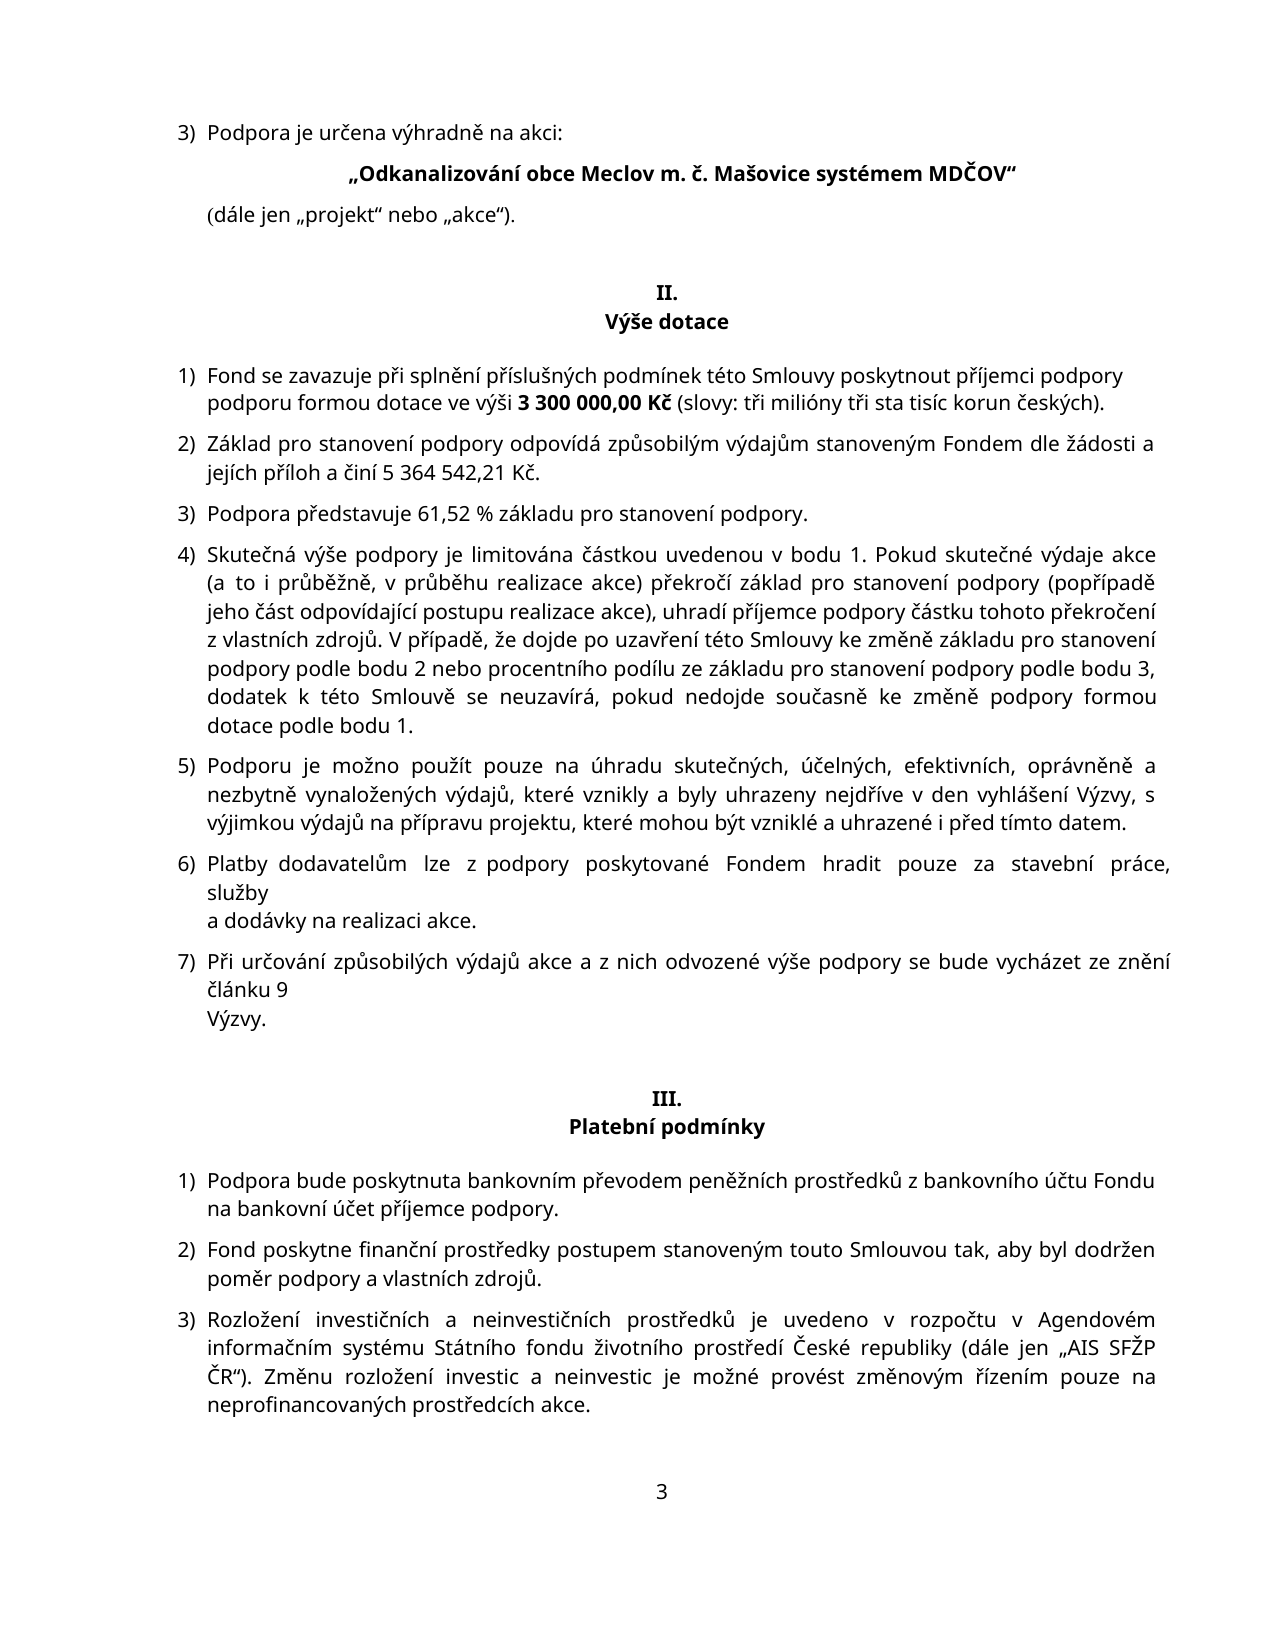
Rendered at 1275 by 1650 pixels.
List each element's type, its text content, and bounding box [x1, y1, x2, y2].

list Podpora bude poskytnuta bankovním převodem peněžních prostředků z bankovního účtu Fondu na bankovní účet příjemce podpory. [177, 1166, 1157, 1223]
text (dále jen „projekt“ nebo „akce“). [207, 200, 1171, 228]
text a dodávky na realizaci akce. [207, 906, 1171, 935]
subtitle Platební podmínky [272, 1112, 1061, 1141]
list Skutečná výše podpory je limitována částkou uvedenou v bodu 1. Pokud skutečné výdaje akce (a to i průběžně, v průběhu realizace akce) překročí základ pro stanovení podpory (popřípadě jeho část odpovídající postupu realizace akce), uhradí příjemce podpory částku tohoto překročení z vlastních zdrojů. V případě, že dojde po uzavření této Smlouvy ke změně základu pro stanovení podpory podle bodu 2 nebo procentního podílu ze základu pro stanovení podpory podle bodu 3, dodatek k této Smlouvě se neuzavírá, pokud nedojde současně ke změně podpory formou dotace podle bodu 1. [177, 540, 1157, 739]
text Výzvy. [207, 1004, 1171, 1033]
list Fond se zavazuje při splnění příslušných podmínek této Smlouvy poskytnout příjemci podpory podporu formou dotace ve výši 3 300 000,00 Kč (slovy: tři milióny tři sta tisíc korun českých). [177, 361, 1157, 417]
list Při určování způsobilých výdajů akce a z nich odvozené výše podpory se bude vycházet ze znění článku 9 [177, 947, 1171, 1004]
list Podpora je určena výhradně na akci: [177, 118, 1171, 146]
list Fond poskytne finanční prostředky postupem stanoveným touto Smlouvou tak, aby byl dodržen poměr podpory a vlastních zdrojů. [177, 1236, 1157, 1292]
list Rozložení investičních a neinvestičních prostředků je uvedeno v rozpočtu v Agendovém informačním systému Státního fondu životního prostředí České republiky (dále jen „AIS SFŽP ČR“). Změnu rozložení investic a neinvestic je možné provést změnovým řízením pouze na neprofinancovaných prostředcích akce. [177, 1305, 1157, 1419]
list Podporu je možno použít pouze na úhradu skutečných, účelných, efektivních, oprávněně a nezbytně vynaložených výdajů, které vznikly a byly uhrazeny nejdříve v den vyhlášení Výzvy, s výjimkou výdajů na přípravu projektu, které mohou být vzniklé a uhrazené i před tímto datem. [177, 752, 1157, 837]
subtitle „Odkanalizování obce Meclov m. č. Mašovice systémem MDČOV“ [348, 159, 1171, 187]
list Základ pro stanovení podpory odpovídá způsobilým výdajům stanoveným Fondem dle žádosti a jejích příloh a činí 5 364 542,21 Kč. [177, 429, 1157, 486]
list Platby dodavatelům lze z podpory poskytované Fondem hradit pouze za stavební práce, služby [177, 849, 1171, 906]
list Podpora představuje 61,52 % základu pro stanovení podpory. [177, 499, 1171, 527]
subtitle II. [272, 278, 1062, 307]
subtitle Výše dotace [272, 307, 1061, 335]
subtitle III. [272, 1084, 1061, 1112]
